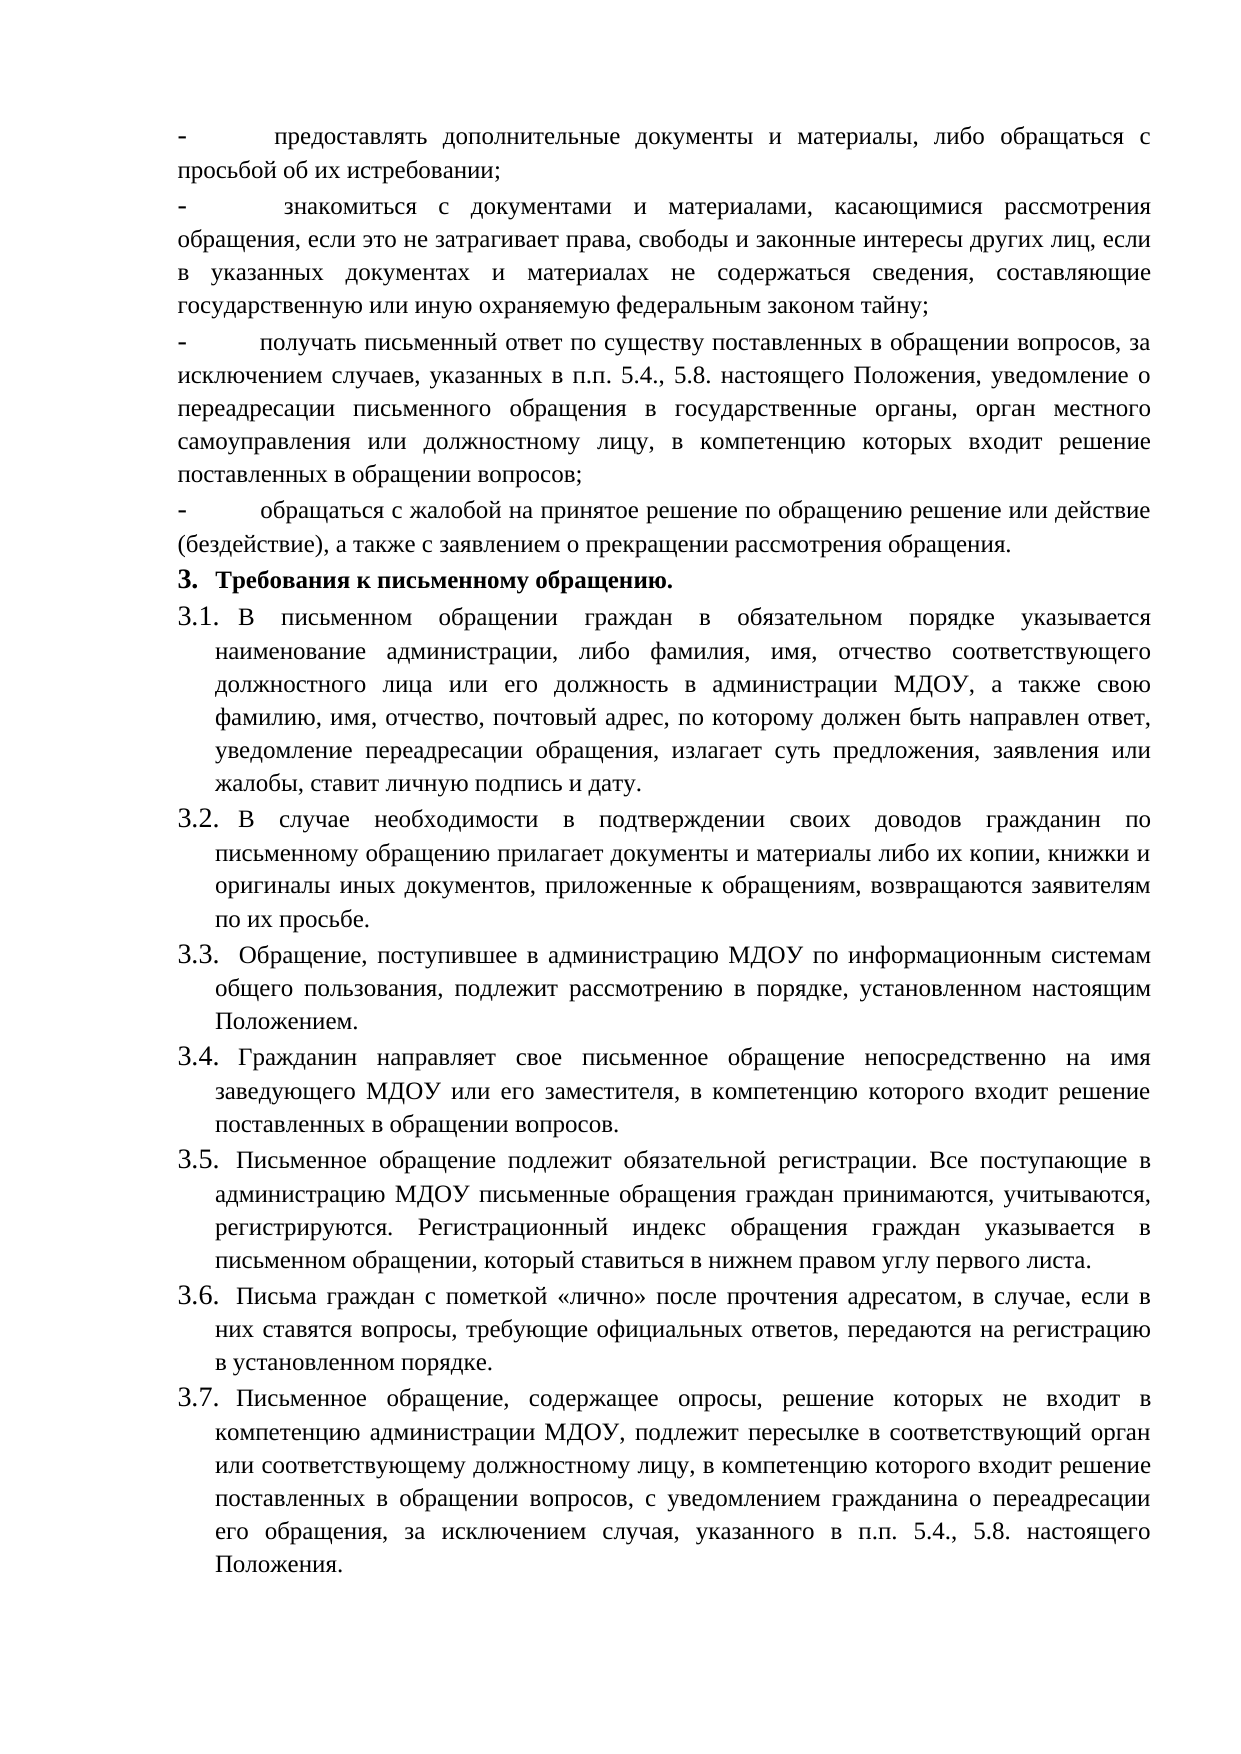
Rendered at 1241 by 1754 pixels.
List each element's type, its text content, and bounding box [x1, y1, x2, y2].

list В письменном обращении граждан в обязательном порядке указывается наименование администрации, либо фамилия, имя, отчество соответствующего должностного лица или его должность в администрации МДОУ, а также свою фамилию, имя, отчество, почтовый адрес, по которому должен быть направлен ответ, уведомление переадресации обращения, излагает суть предложения, заявления или жалобы, ставит личную подпись и дату. [177, 599, 1152, 797]
list В случае необходимости в подтверждении своих доводов гражданин по письменному обращению прилагает документы и материалы либо их копии, книжки и оригиналы иных документов, приложенные к обращениям, возвращаются заявителям по их просьбе. [177, 801, 1152, 932]
list знакомиться с документами и материалами, касающимися рассмотрения обращения, если это не затрагивает права, свободы и законные интересы других лиц, если в указанных документах и материалах не содержаться сведения, составляющие государственную или иную охраняемую федеральным законом тайну; [177, 188, 1152, 319]
list Письма граждан с пометкой «лично» после прочтения адресатом, в случае, если в них ставятся вопросы, требующие официальных ответов, передаются на регистрацию в установленном порядке. [177, 1278, 1152, 1376]
list Обращение, поступившее в администрацию МДОУ по информационным системам общего пользования, подлежит рассмотрению в порядке, установленном настоящим Положением. [177, 937, 1152, 1035]
list Требования к письменному обращению. [177, 562, 1152, 594]
list получать письменный ответ по существу поставленных в обращении вопросов, за исключением случаев, указанных в п.п. 5.4., 5.8. настоящего Положения, уведомление о переадресации письменного обращения в государственные органы, орган местного самоуправления или должностному лицу, в компетенцию которых входит решение поставленных в обращении вопросов; [177, 323, 1152, 488]
list Письменное обращение подлежит обязательной регистрации. Все поступающие в администрацию МДОУ письменные обращения граждан принимаются, учитываются, регистрируются. Регистрационный индекс обращения граждан указывается в письменном обращении, который ставиться в нижнем правом углу первого листа. [177, 1142, 1152, 1273]
list Гражданин направляет свое письменное обращение непосредственно на имя заведующего МДОУ или его заместителя, в компетенцию которого входит решение поставленных в обращении вопросов. [177, 1039, 1152, 1138]
list предоставлять дополнительные документы и материалы, либо обращаться с просьбой об их истребовании; [177, 118, 1152, 183]
list Письменное обращение, содержащее опросы, решение которых не входит в компетенцию администрации МДОУ, подлежит пересылке в соответствующий орган или соответствующему должностному лицу, в компетенцию которого входит решение поставленных в обращении вопросов, с уведомлением гражданина о переадресации его обращения, за исключением случая, указанного в п.п. 5.4., 5.8. настоящего Положения. [177, 1381, 1152, 1578]
list обращаться с жалобой на принятое решение по обращению решение или действие (бездействие), а также с заявлением о прекращении рассмотрения обращения. [177, 492, 1152, 558]
